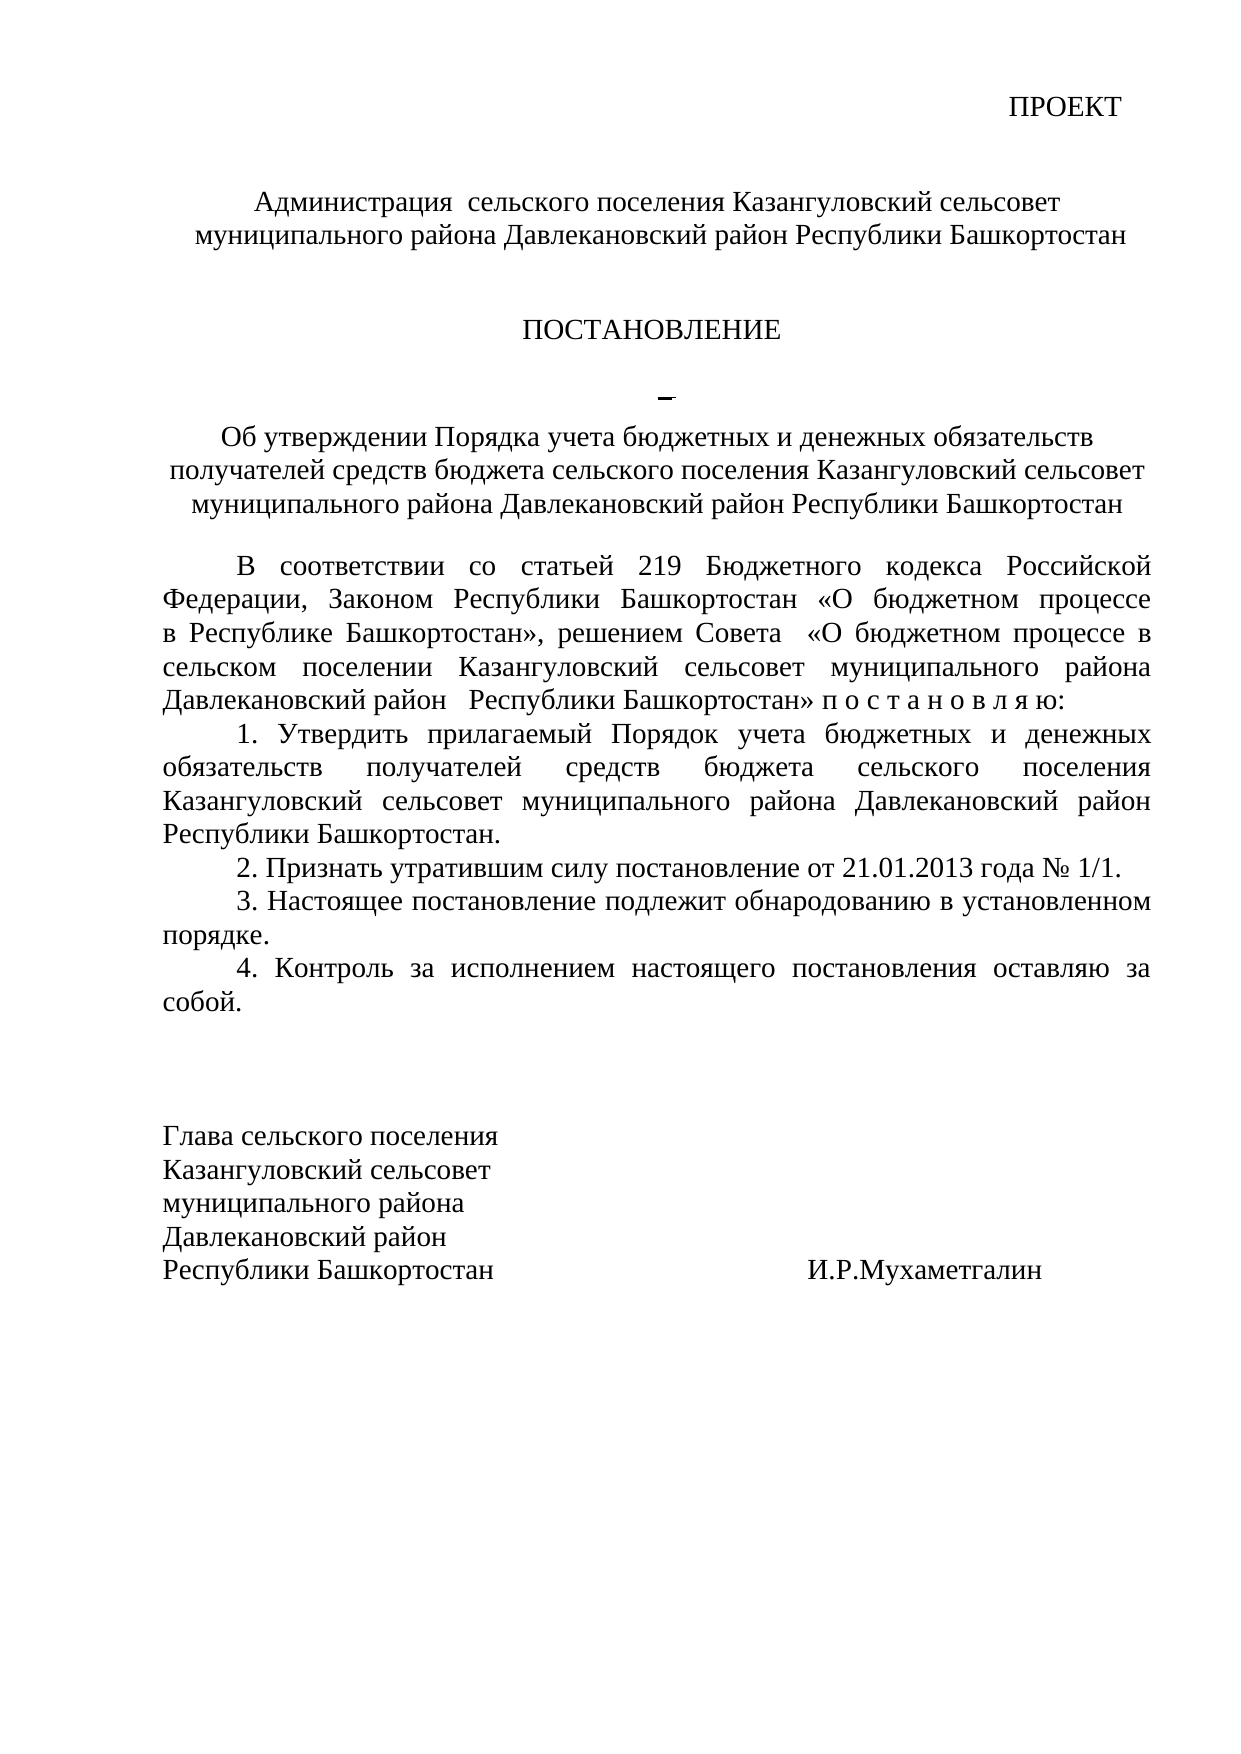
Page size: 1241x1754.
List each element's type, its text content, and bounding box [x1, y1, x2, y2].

text 3. Настоящее постановление подлежит обнародованию в установленном порядке. [162, 883, 1152, 951]
text ПОСТАНОВЛЕНИЕ [162, 312, 886, 346]
text Республики Башкортостан И.Р.Мухаметгалин [162, 1252, 1152, 1286]
text ПРОЕКТ [162, 89, 1152, 122]
text муниципального района Давлекановский район Республики Башкортостан [162, 217, 1152, 251]
text Давлекановский район [162, 1219, 1152, 1252]
text Об утверждении Порядка учета бюджетных и денежных обязательств получателей средств бюджета сельского поселения Казангуловский сельсовет муниципального района Давлекановский район Республики Башкортостан [162, 419, 1152, 519]
text Казангуловский сельсовет [162, 1152, 1152, 1185]
text Администрация сельского поселения Казангуловский сельсовет [162, 184, 1152, 217]
text 2. Признать утратившим силу постановление от 21.01.2013 года № 1/1. [162, 850, 1152, 883]
text Глава сельского поселения [162, 1118, 1152, 1152]
text В соответствии со статьей 219 Бюджетного кодекса Российской Федерации, Законом Республики Башкортостан «О бюджетном процессе в Республике Башкортостан», решением Совета «О бюджетном процессе в сельском поселении Казангуловский сельсовет муниципального района Давлекановский район Республики Башкортостан» п о с т а н о в л я ю: [162, 548, 1152, 716]
text муниципального района [162, 1185, 1152, 1219]
text 1. Утвердить прилагаемый Порядок учета бюджетных и денежных обязательств получателей средств бюджета сельского поселения Казангуловский сельсовет муниципального района Давлекановский район Республики Башкортостан. [162, 716, 1152, 850]
text 4. Контроль за исполнением настоящего постановления оставляю за собой. [162, 951, 1152, 1018]
